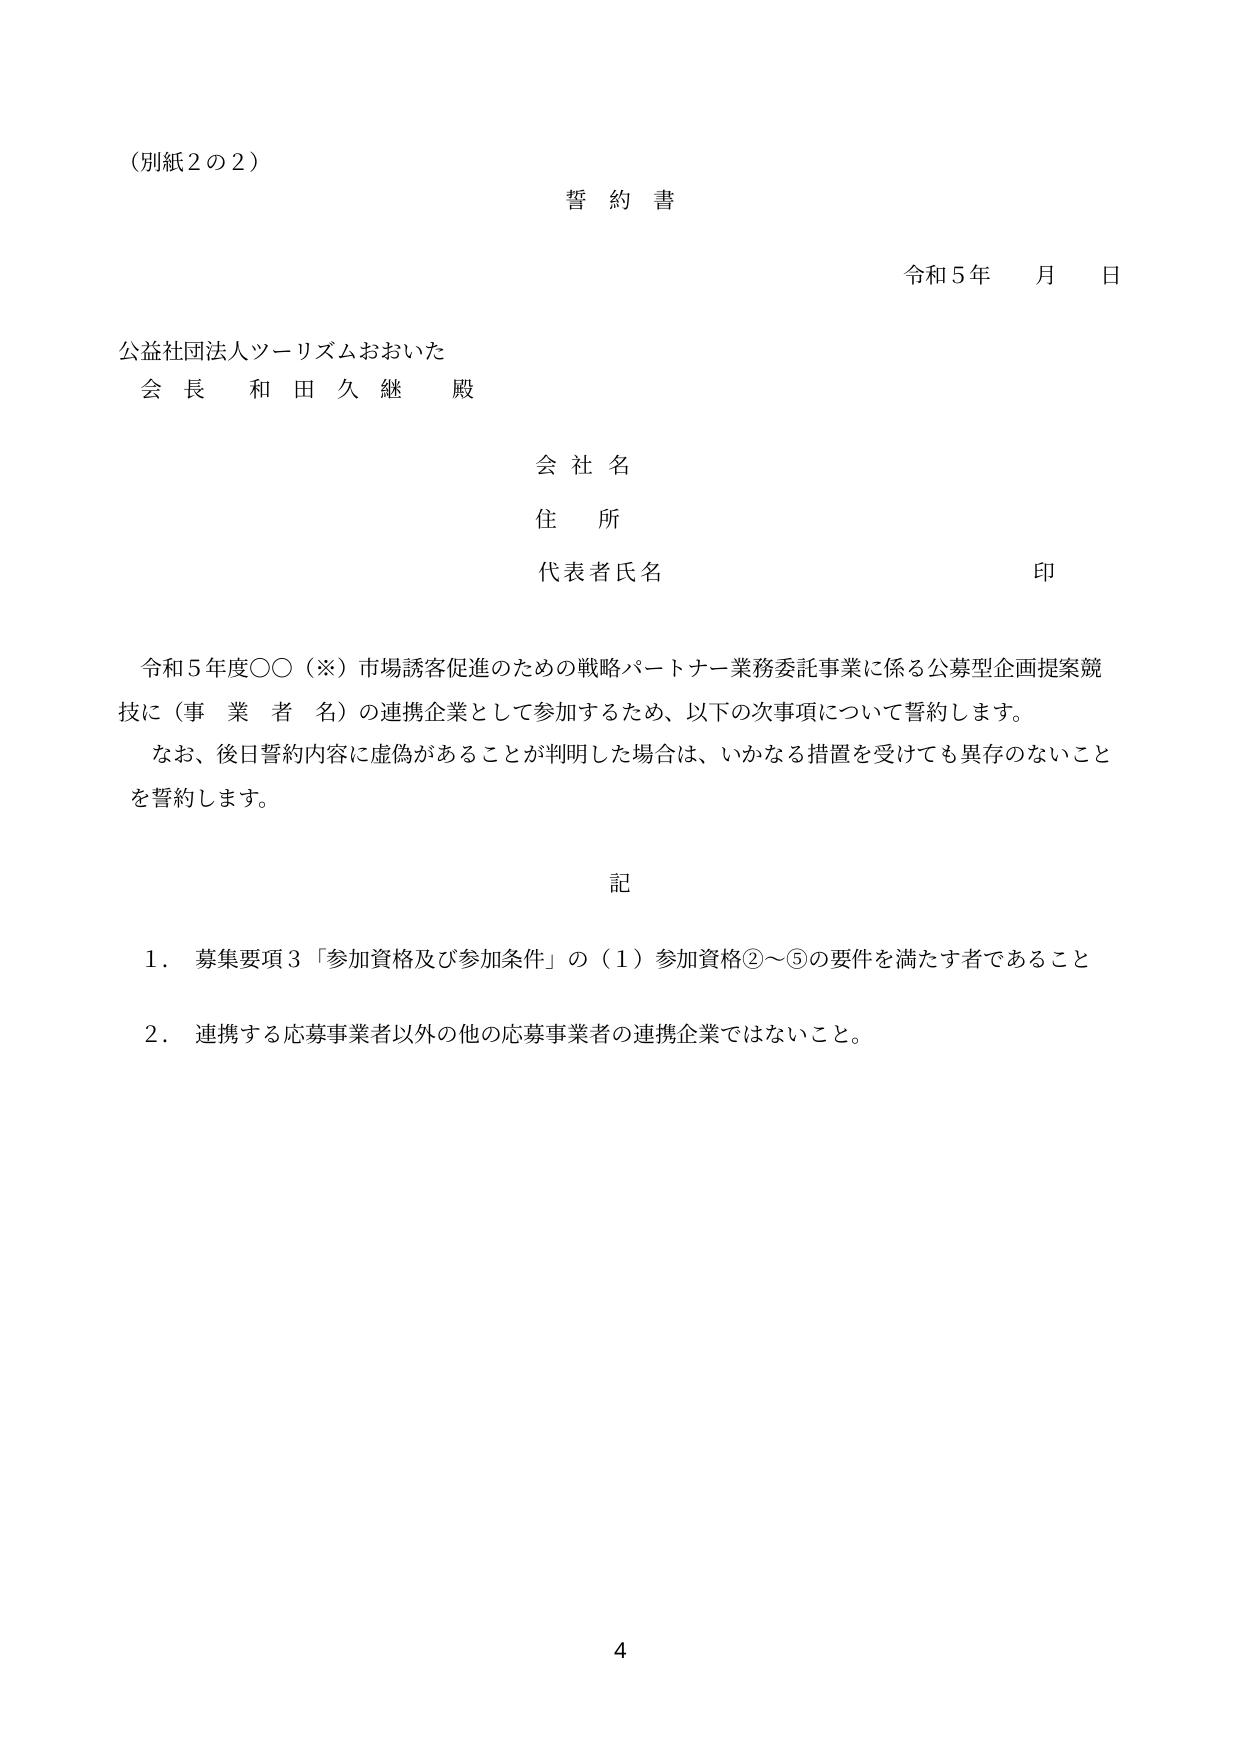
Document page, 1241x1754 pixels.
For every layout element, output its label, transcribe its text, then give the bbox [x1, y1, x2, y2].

text 公益社団法人ツーリズムおおいた [118, 331, 1122, 369]
text 令和５年度〇〇（※）市場誘客促進のための戦略パートナー業務委託事業に係る公募型企画提案競技に（事 業 者 名）の連携企業として参加するため、以下の次事項について誓約します。 [118, 648, 1122, 730]
text 代表者氏名 印 [118, 552, 1122, 590]
text （別紙２の２） [118, 142, 1122, 179]
subtitle 記 [118, 863, 1122, 901]
text 令和５年 月 日 [118, 255, 1122, 293]
text 会 長 和 田 久 継 殿 [118, 369, 1122, 407]
text なお、後日誓約内容に虚偽があることが判明した場合は、いかなる措置を受けても異存のないことを誓約します。 [129, 734, 1122, 816]
text 誓 約 書 [118, 179, 1122, 217]
text ２. 連携する応募事業者以外の他の応募事業者の連携企業ではないこと。 [118, 1014, 1122, 1052]
text 住所 [118, 499, 1122, 537]
text １. 募集要項３「参加資格及び参加条件」の（１）参加資格②～⑤の要件を満たす者であること [118, 939, 1167, 977]
text 会社名 [118, 445, 1122, 483]
